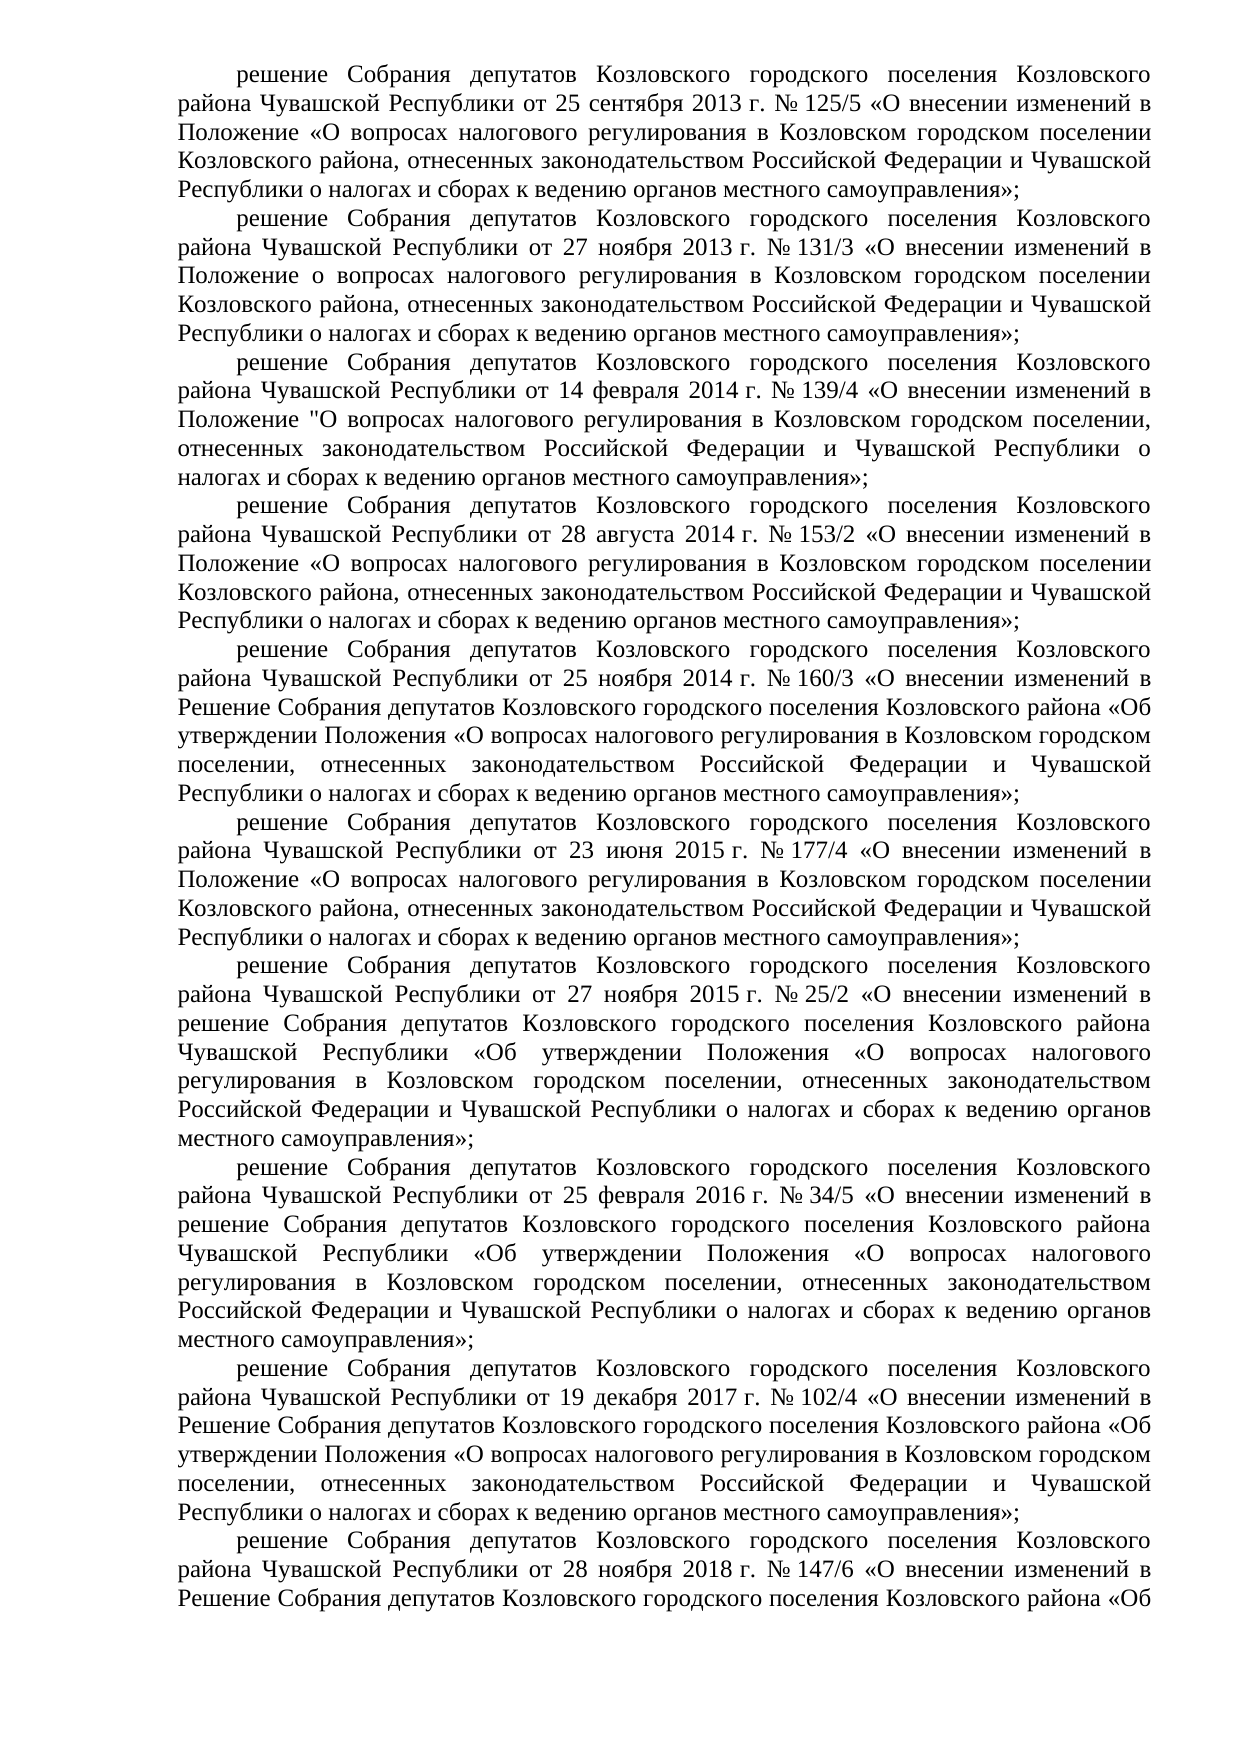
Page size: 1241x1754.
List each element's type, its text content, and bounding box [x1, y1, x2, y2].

text решение Собрания депутатов Козловского городского поселения Козловского района Чувашской Республики от 23 июня 2015 г. № 177/4 «О внесении изменений в Положение «О вопросах налогового регулирования в Козловском городском поселении Козловского района, отнесенных законодательством Российской Федерации и Чувашской Республики о налогах и сборах к ведению органов местного самоуправления»; [177, 807, 1152, 950]
text решение Собрания депутатов Козловского городского поселения Козловского района Чувашской Республики от 14 февраля 2014 г. № 139/4 «О внесении изменений в Положение "О вопросах налогового регулирования в Козловском городском поселении, отнесенных законодательством Российской Федерации и Чувашской Республики о налогах и сборах к ведению органов местного самоуправления»; [177, 347, 1152, 490]
text решение Собрания депутатов Козловского городского поселения Козловского района Чувашской Республики от 28 августа 2014 г. № 153/2 «О внесении изменений в Положение «О вопросах налогового регулирования в Козловском городском поселении Козловского района, отнесенных законодательством Российской Федерации и Чувашской Республики о налогах и сборах к ведению органов местного самоуправления»; [177, 490, 1152, 634]
text решение Собрания депутатов Козловского городского поселения Козловского района Чувашской Республики от 25 февраля 2016 г. № 34/5 «О внесении изменений в решение Собрания депутатов Козловского городского поселения Козловского района Чувашской Республики «Об утверждении Положения «О вопросах налогового регулирования в Козловском городском поселении, отнесенных законодательством Российской Федерации и Чувашской Республики о налогах и сборах к ведению органов местного самоуправления»; [177, 1152, 1152, 1353]
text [177, 1525, 1152, 1612]
text решение Собрания депутатов Козловского городского поселения Козловского района Чувашской Республики от 27 ноября 2015 г. № 25/2 «О внесении изменений в решение Собрания депутатов Козловского городского поселения Козловского района Чувашской Республики «Об утверждении Положения «О вопросах налогового регулирования в Козловском городском поселении, отнесенных законодательством Российской Федерации и Чувашской Республики о налогах и сборах к ведению органов местного самоуправления»; [177, 950, 1152, 1152]
text решение Собрания депутатов Козловского городского поселения Козловского района Чувашской Республики от 25 сентября 2013 г. № 125/5 «О внесении изменений в Положение «О вопросах налогового регулирования в Козловском городском поселении Козловского района, отнесенных законодательством Российской Федерации и Чувашской Республики о налогах и сборах к ведению органов местного самоуправления»; [177, 59, 1152, 203]
text решение Собрания депутатов Козловского городского поселения Козловского района Чувашской Республики от 19 декабря 2017 г. № 102/4 «О внесении изменений в Решение Собрания депутатов Козловского городского поселения Козловского района «Об утверждении Положения «О вопросах налогового регулирования в Козловском городском поселении, отнесенных законодательством Российской Федерации и Чувашской Республики о налогах и сборах к ведению органов местного самоуправления»; [177, 1353, 1152, 1525]
text решение Собрания депутатов Козловского городского поселения Козловского района Чувашской Республики от 27 ноября 2013 г. № 131/3 «О внесении изменений в Положение о вопросах налогового регулирования в Козловском городском поселении Козловского района, отнесенных законодательством Российской Федерации и Чувашской Республики о налогах и сборах к ведению органов местного самоуправления»; [177, 203, 1152, 347]
text решение Собрания депутатов Козловского городского поселения Козловского района Чувашской Республики от 25 ноября 2014 г. № 160/3 «О внесении изменений в Решение Собрания депутатов Козловского городского поселения Козловского района «Об утверждении Положения «О вопросах налогового регулирования в Козловском городском поселении, отнесенных законодательством Российской Федерации и Чувашской Республики о налогах и сборах к ведению органов местного самоуправления»; [177, 634, 1152, 807]
